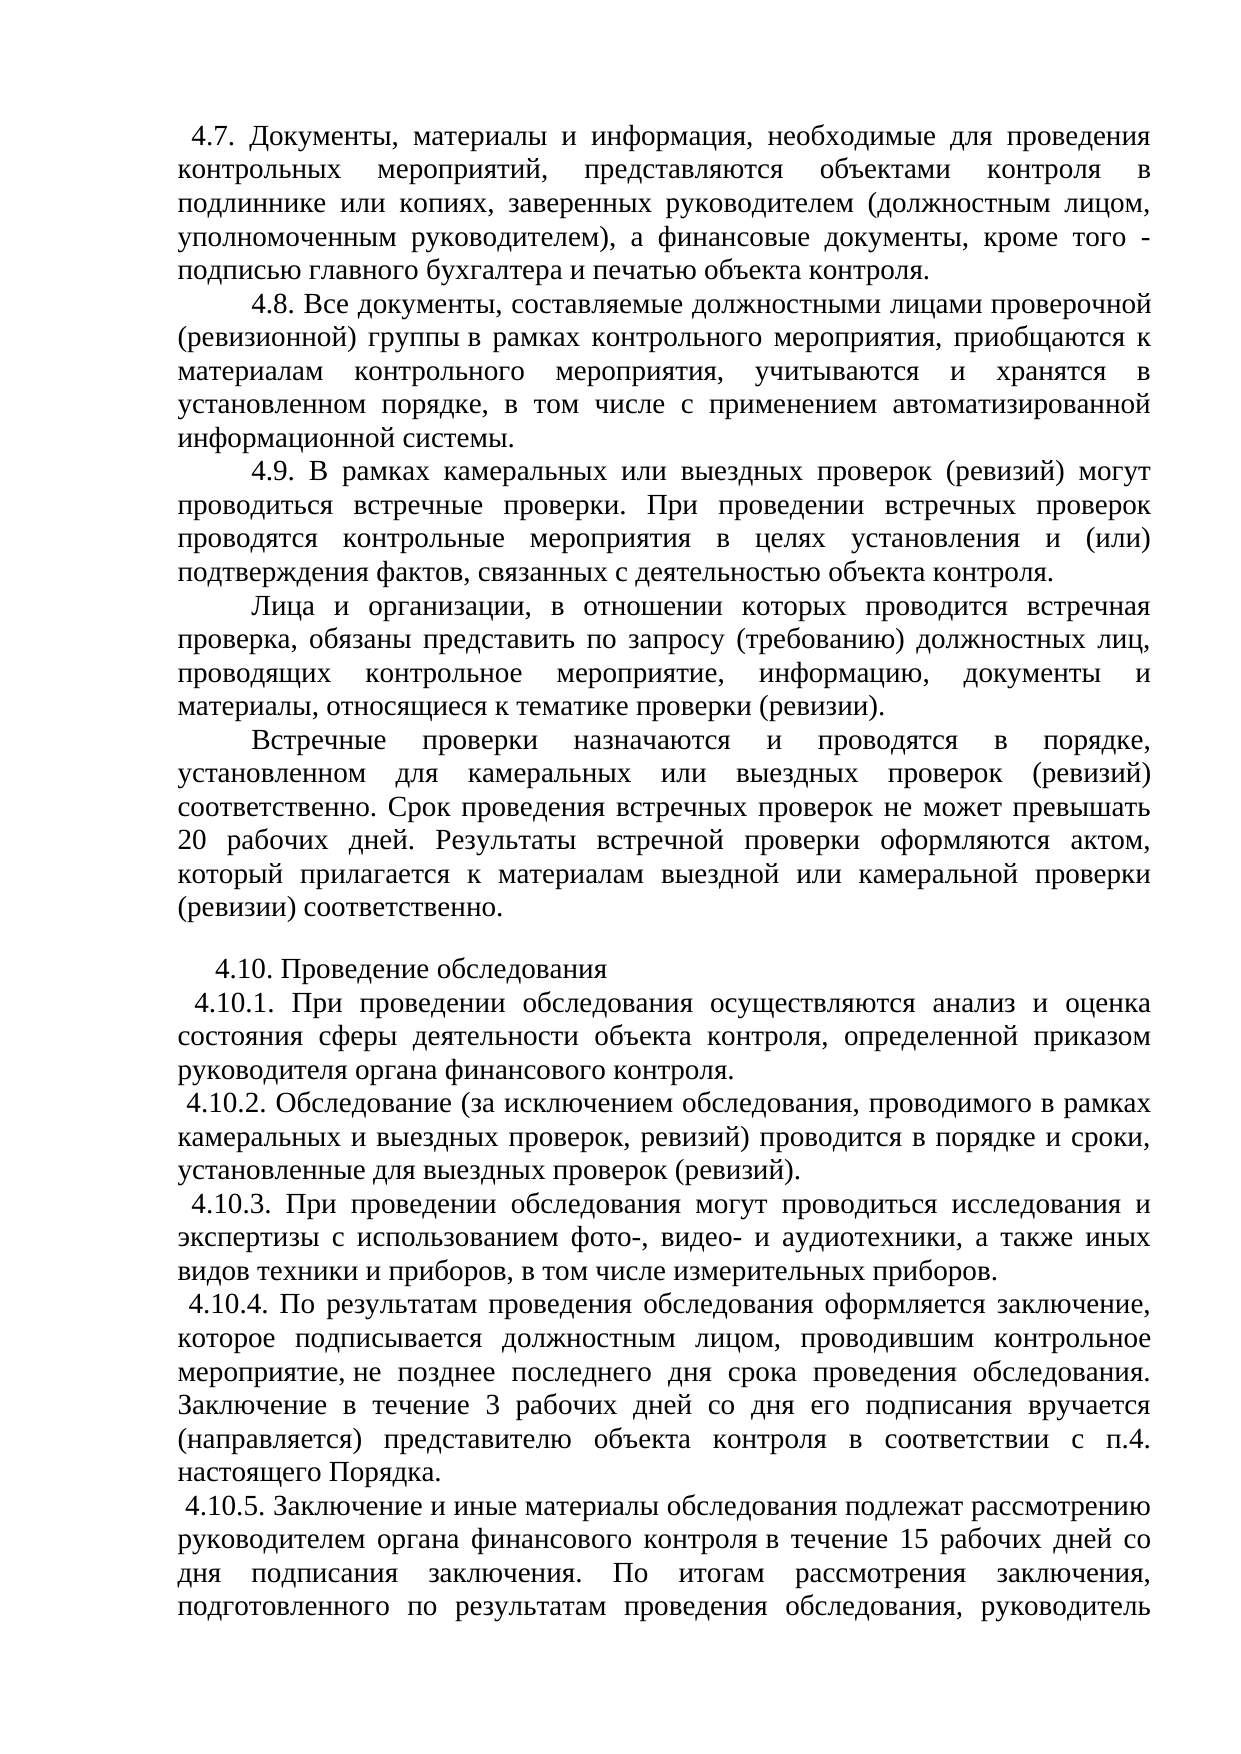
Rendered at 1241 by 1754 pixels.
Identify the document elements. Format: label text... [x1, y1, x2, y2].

text 4.7. Документы, материалы и информация, необходимые для проведения контрольных мероприятий, представляются объектами контроля в подлиннике или копиях, заверенных руководителем (должностным лицом, уполномоченным руководителем), а финансовые документы, кроме того - подписью главного бухгалтера и печатью объекта контроля. [177, 118, 1152, 286]
text 4.10.1. При проведении обследования осуществляются анализ и оценка состояния сферы деятельности объекта контроля, определенной приказом руководителя органа финансового контроля. [177, 985, 1152, 1085]
text 4.10.2. Обследование (за исключением обследования, проводимого в рамках камеральных и выездных проверок, ревизий) проводится в порядке и сроки, установленные для выездных проверок (ревизий). [177, 1085, 1152, 1186]
text 4.9. В рамках камеральных или выездных проверок (ревизий) могут проводиться встречные проверки. При проведении встречных проверок проводятся контрольные мероприятия в целях установления и (или) подтверждения фактов, связанных с деятельностью объекта контроля. [177, 453, 1152, 588]
text 4.10. Проведение обследования [215, 951, 1152, 985]
text Встречные проверки назначаются и проводятся в порядке, установленном для камеральных или выездных проверок (ревизий) соответственно. Срок проведения встречных проверок не может превышать 20 рабочих дней. Результаты встречной проверки оформляются актом, который прилагается к материалам выездной или камеральной проверки (ревизии) соответственно. [177, 722, 1152, 923]
text 4.10.4. По результатам проведения обследования оформляется заключение, которое подписывается должностным лицом, проводившим контрольное мероприятие, не позднее последнего дня срока проведения обследования. Заключение в течение 3 рабочих дней со дня его подписания вручается (направляется) представителю объекта контроля в соответствии с п.4. настоящего Порядка. [177, 1287, 1152, 1488]
text 4.8. Все документы, составляемые должностными лицами проверочной (ревизионной) группы в рамках контрольного мероприятия, приобщаются к материалам контрольного мероприятия, учитываются и хранятся в установленном порядке, в том числе с применением автоматизированной информационной системы. [177, 286, 1152, 453]
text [177, 1488, 1152, 1622]
text 4.10.3. При проведении обследования могут проводиться исследования и экспертизы с использованием фото-, видео- и аудиотехники, а также иных видов техники и приборов, в том числе измерительных приборов. [177, 1186, 1152, 1287]
text Лица и организации, в отношении которых проводится встречная проверка, обязаны представить по запросу (требованию) должностных лиц, проводящих контрольное мероприятие, информацию, документы и материалы, относящиеся к тематике проверки (ревизии). [177, 588, 1152, 722]
